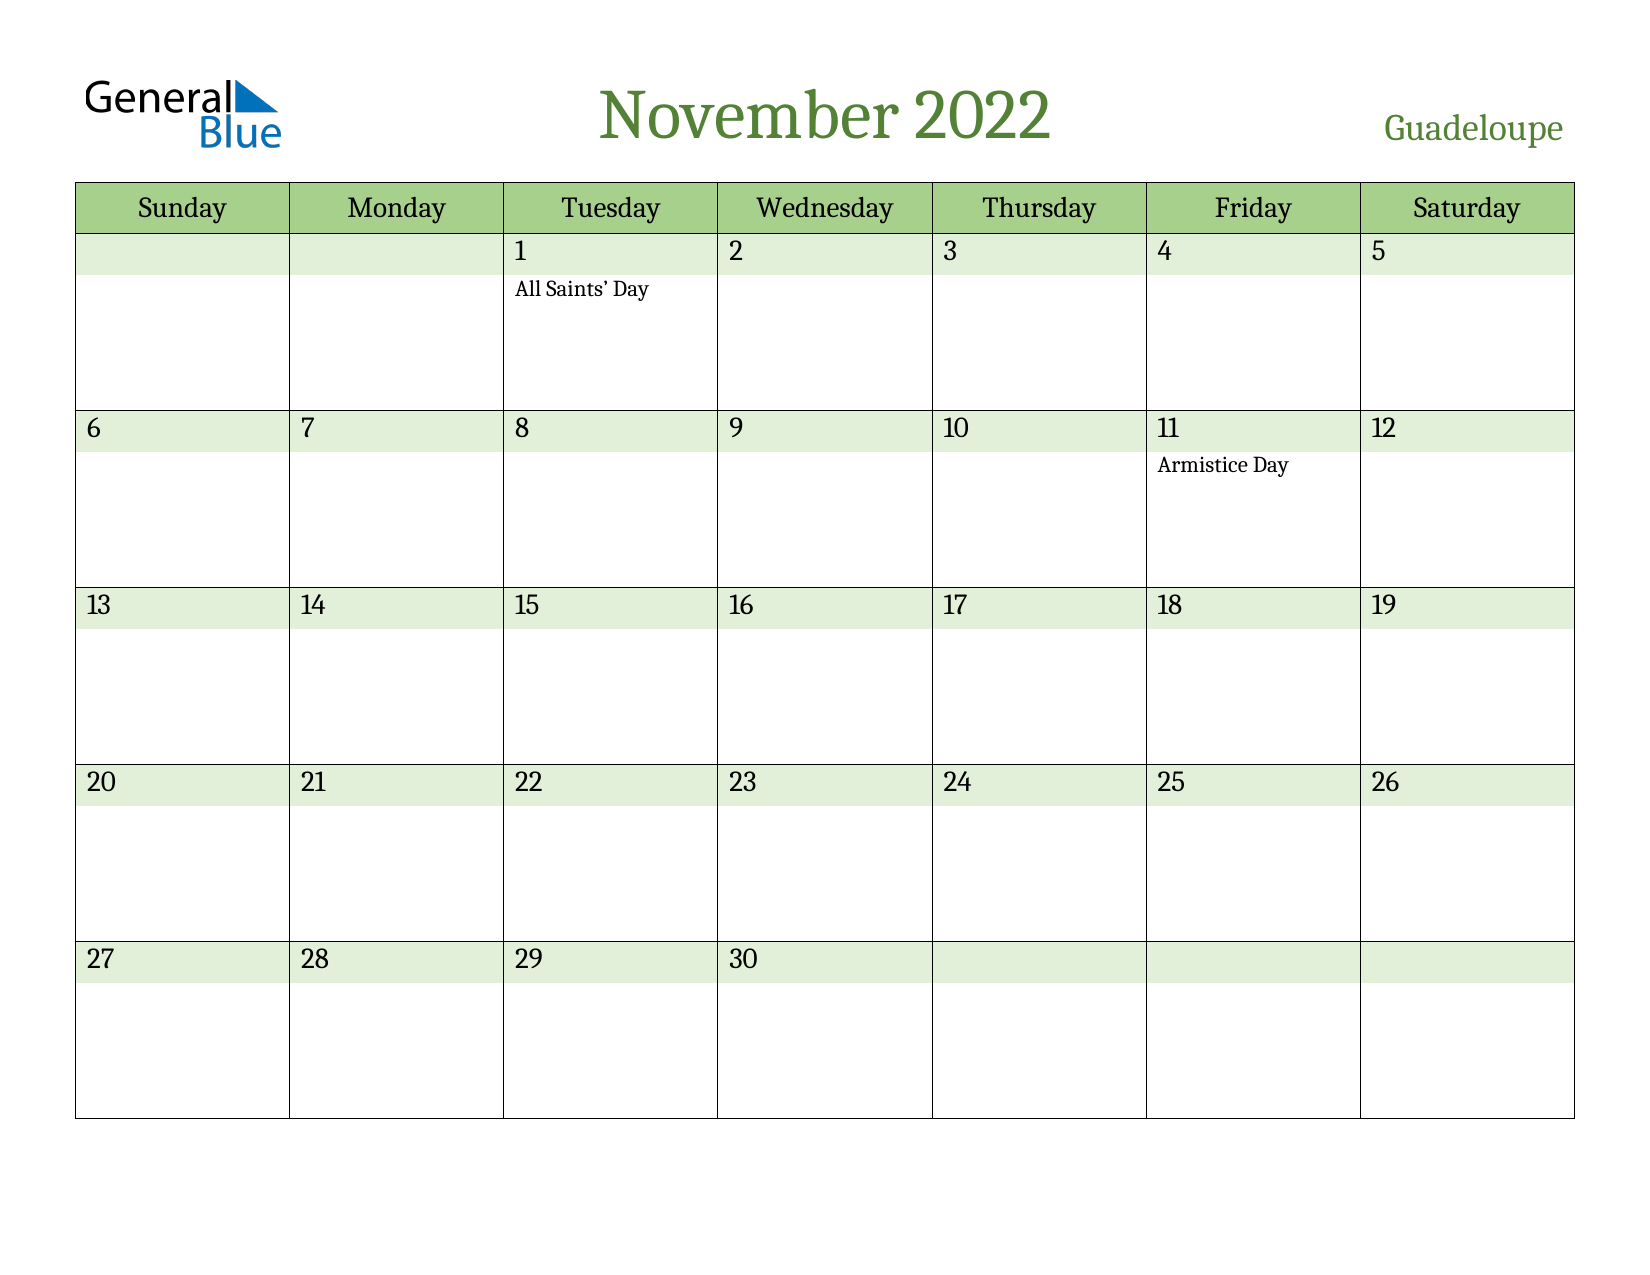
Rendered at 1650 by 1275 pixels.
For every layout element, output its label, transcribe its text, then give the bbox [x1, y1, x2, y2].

table_cell [933, 629, 1146, 764]
table_cell Monday [290, 183, 503, 233]
table_cell 22 [504, 765, 717, 806]
table_cell [1361, 806, 1574, 941]
table_cell [1361, 452, 1574, 587]
table_cell 1 [504, 234, 717, 275]
table_cell [76, 275, 289, 410]
table_header Guadeloupe [1146, 75, 1574, 182]
table_cell [76, 452, 289, 587]
table_cell [933, 452, 1146, 587]
table_cell [76, 806, 289, 941]
table_cell [1361, 942, 1574, 983]
table_cell [290, 275, 503, 410]
table_cell 21 [290, 765, 503, 806]
table_cell [504, 983, 717, 1118]
table_cell [1147, 983, 1360, 1118]
table_cell [504, 452, 717, 587]
table_cell 20 [76, 765, 289, 806]
table_cell 11 [1147, 411, 1360, 452]
table_cell 25 [1147, 765, 1360, 806]
table_cell [290, 234, 503, 275]
table_cell 27 [76, 942, 289, 983]
table_cell Friday [1147, 183, 1360, 233]
table_cell 3 [933, 234, 1146, 275]
table_cell [718, 275, 932, 410]
table_cell 7 [290, 411, 503, 452]
table_cell 2 [718, 234, 932, 275]
table_cell [76, 629, 289, 764]
table_cell [1147, 629, 1360, 764]
table_cell [76, 234, 289, 275]
table_cell [1147, 942, 1360, 983]
table_cell Thursday [933, 183, 1146, 233]
table_cell [290, 452, 503, 587]
table_cell 15 [504, 588, 717, 629]
table_cell 26 [1361, 765, 1574, 806]
table_cell 23 [718, 765, 932, 806]
table_cell 4 [1147, 234, 1360, 275]
table_cell 29 [504, 942, 717, 983]
table_cell [933, 275, 1146, 410]
table_cell [290, 806, 503, 941]
table_cell [504, 806, 717, 941]
table_header November 2022 [504, 75, 1146, 182]
table_cell 28 [290, 942, 503, 983]
table_cell [718, 806, 932, 941]
table_header [76, 75, 503, 182]
table_cell [933, 806, 1146, 941]
table_cell [1147, 806, 1360, 941]
table_cell 10 [933, 411, 1146, 452]
table_cell [718, 452, 932, 587]
table_cell [290, 983, 503, 1118]
table_cell [718, 629, 932, 764]
table_cell 5 [1361, 234, 1574, 275]
table_cell 12 [1361, 411, 1574, 452]
table_cell Armistice Day [1147, 452, 1360, 587]
table_cell 19 [1361, 588, 1574, 629]
table_cell [290, 629, 503, 764]
table_cell 18 [1147, 588, 1360, 629]
table_cell [1361, 983, 1574, 1118]
table_cell Tuesday [504, 183, 717, 233]
table_cell [504, 629, 717, 764]
table_cell 17 [933, 588, 1146, 629]
table_cell 14 [290, 588, 503, 629]
table_cell 13 [76, 588, 289, 629]
table_cell Wednesday [718, 183, 932, 233]
table_cell Saturday [1361, 183, 1574, 233]
table_cell [933, 942, 1146, 983]
picture [86, 80, 281, 148]
table_cell 8 [504, 411, 717, 452]
table_cell 24 [933, 765, 1146, 806]
table_cell [1361, 275, 1574, 410]
table_cell 6 [76, 411, 289, 452]
table_cell [933, 983, 1146, 1118]
table_cell All Saints’ Day [504, 275, 717, 410]
table_cell [1361, 629, 1574, 764]
table_cell 9 [718, 411, 932, 452]
table_cell 16 [718, 588, 932, 629]
table_cell [718, 983, 932, 1118]
table_cell [1147, 275, 1360, 410]
table_cell [76, 983, 289, 1118]
table_cell Sunday [76, 183, 289, 233]
table_cell 30 [718, 942, 932, 983]
